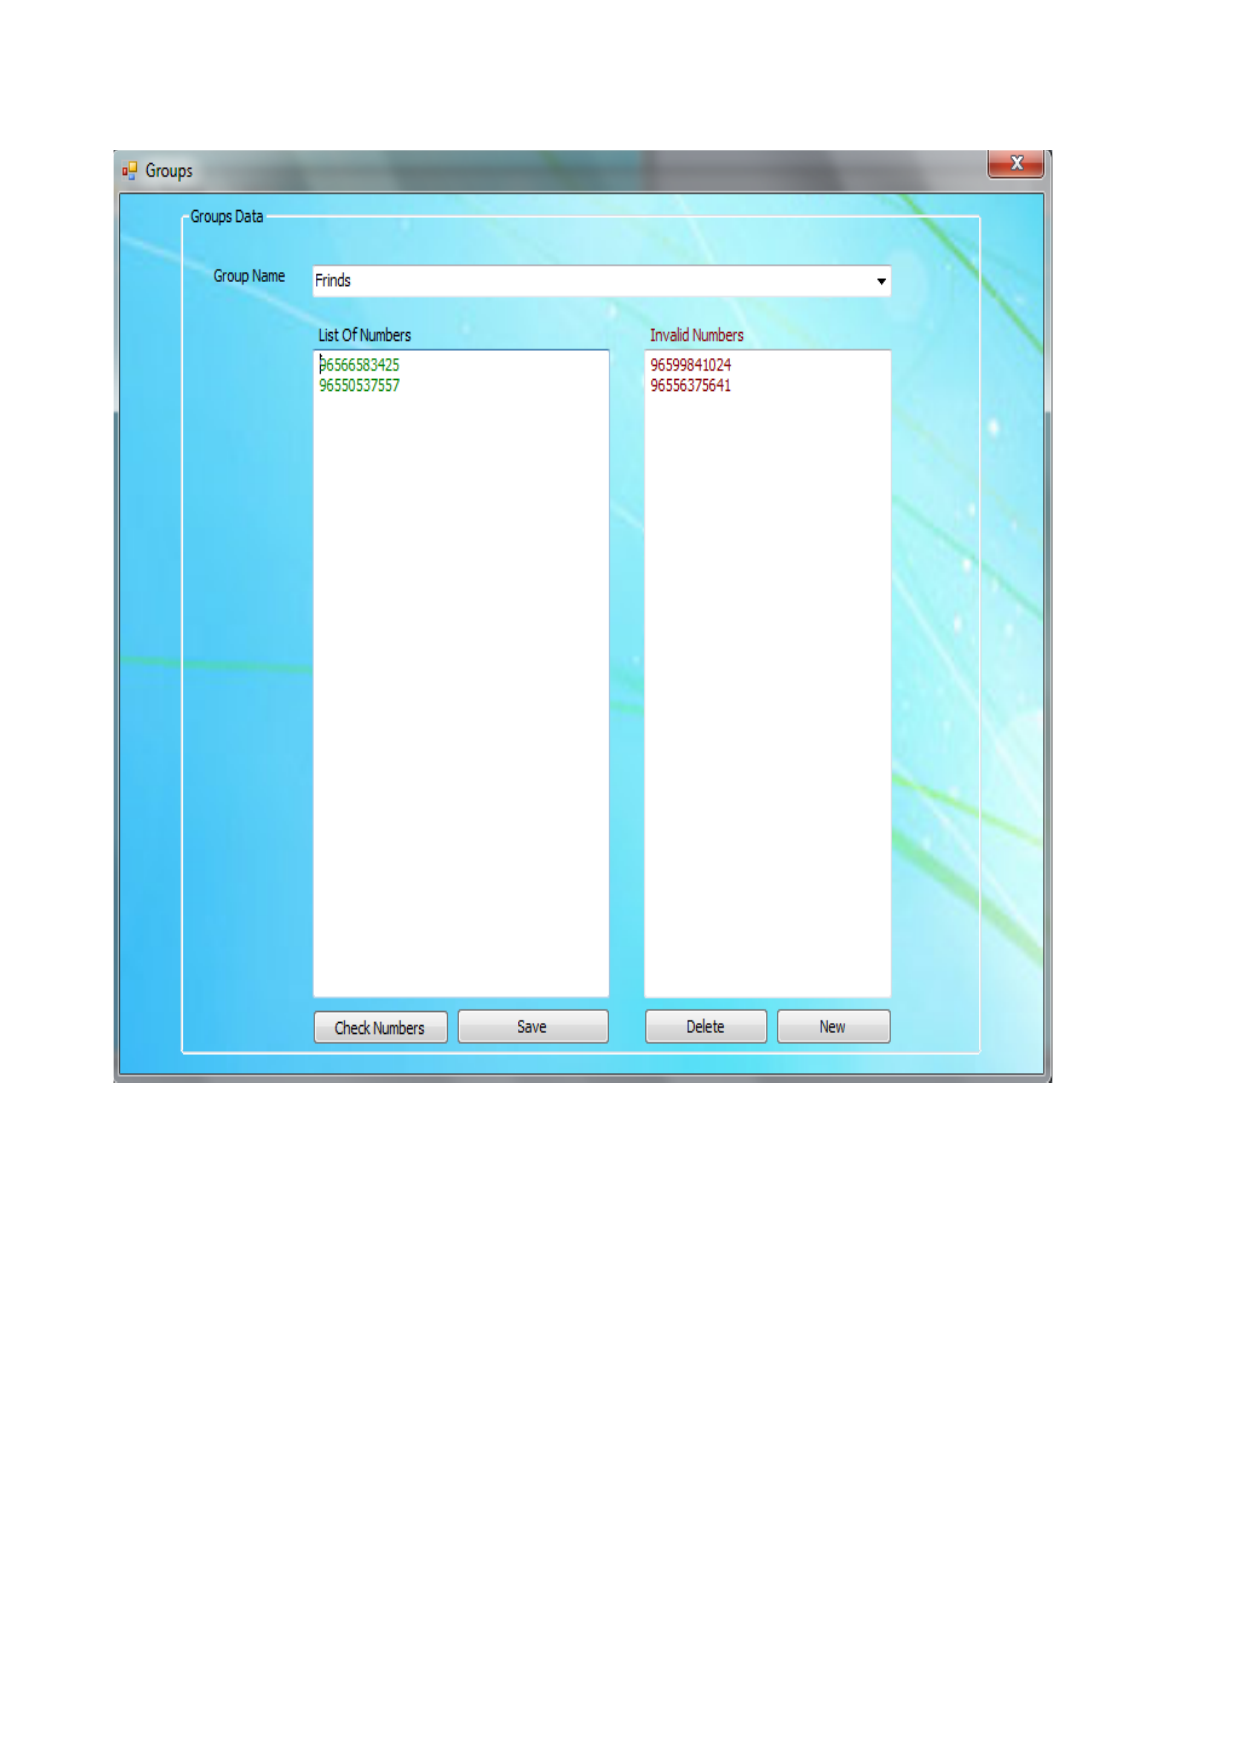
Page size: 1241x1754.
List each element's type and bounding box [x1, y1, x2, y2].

picture [113, 150, 1053, 1083]
